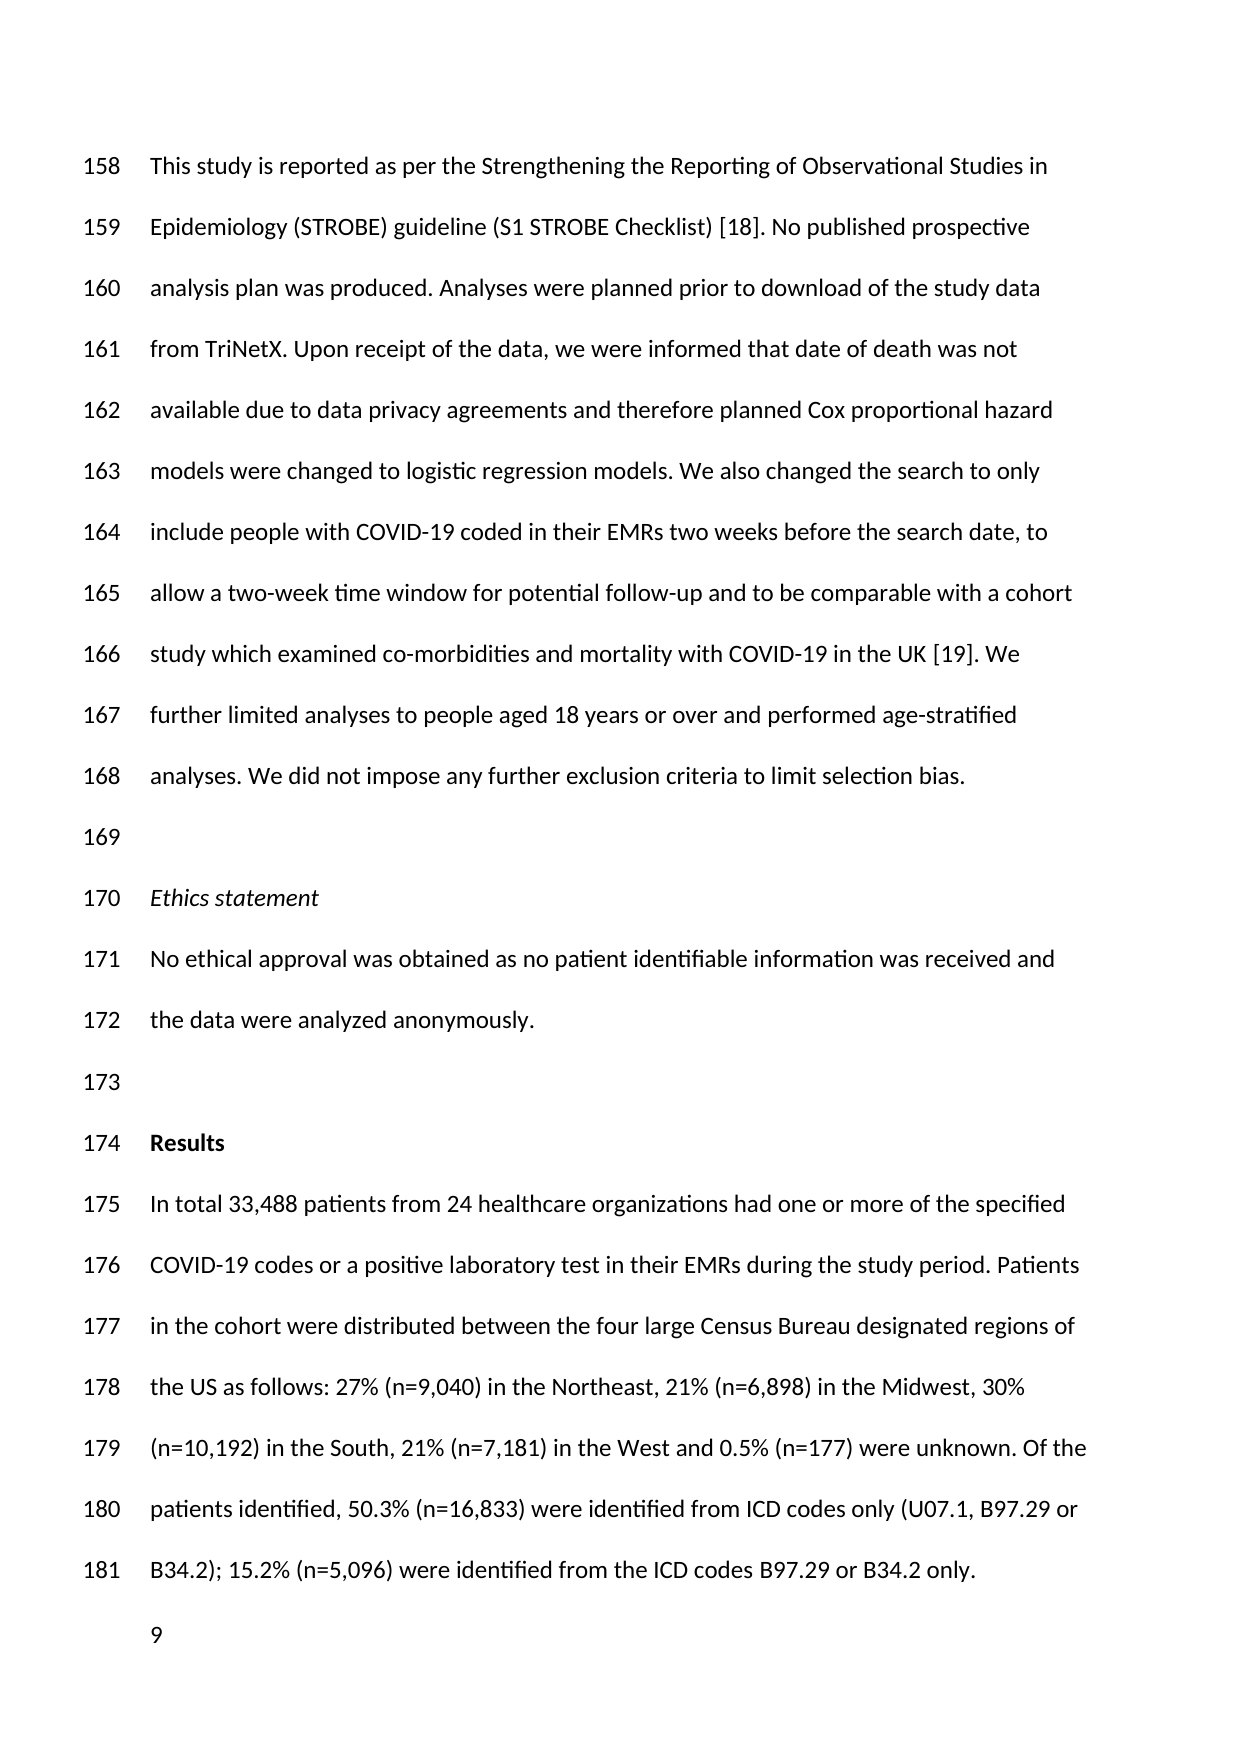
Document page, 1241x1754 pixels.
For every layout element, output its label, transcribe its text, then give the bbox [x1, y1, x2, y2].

text No ethical approval was obtained as no patient identifiable information was received and the data were analyzed anonymously. [150, 943, 1090, 1035]
text In total 33,488 patients from 24 healthcare organizations had one or more of the specified COVID-19 codes or a positive laboratory test in their EMRs during the study period. Patients in the cohort were distributed between the four large Census Bureau designated regions of the US as follows: 27% (n=9,040) in the Northeast, 21% (n=6,898) in the Midwest, 30% (n=10,192) in the South, 21% (n=7,181) in the West and 0.5% (n=177) were unknown. Of the patients identified, 50.3% (n=16,833) were identified from ICD codes only (U07.1, B97.29 or B34.2); 15.2% (n=5,096) were identified from the ICD codes B97.29 or B34.2 only. [150, 1188, 1090, 1584]
text Results [150, 1127, 1090, 1157]
text Ethics statement [150, 882, 1090, 913]
text This study is reported as per the Strengthening the Reporting of Observational Studies in Epidemiology (STROBE) guideline (S1 STROBE Checklist) [18]. No published prospective analysis plan was produced. Analyses were planned prior to download of the study data from TriNetX. Upon receipt of the data, we were informed that date of death was not available due to data privacy agreements and therefore planned Cox proportional hazard models were changed to logistic regression models. We also changed the search to only include people with COVID-19 coded in their EMRs two weeks before the search date, to allow a two-week time window for potential follow-up and to be comparable with a cohort study which examined co-morbidities and mortality with COVID-19 in the UK [19]. We further limited analyses to people aged 18 years or over and performed age-stratified analyses. We did not impose any further exclusion criteria to limit selection bias. [150, 150, 1090, 791]
